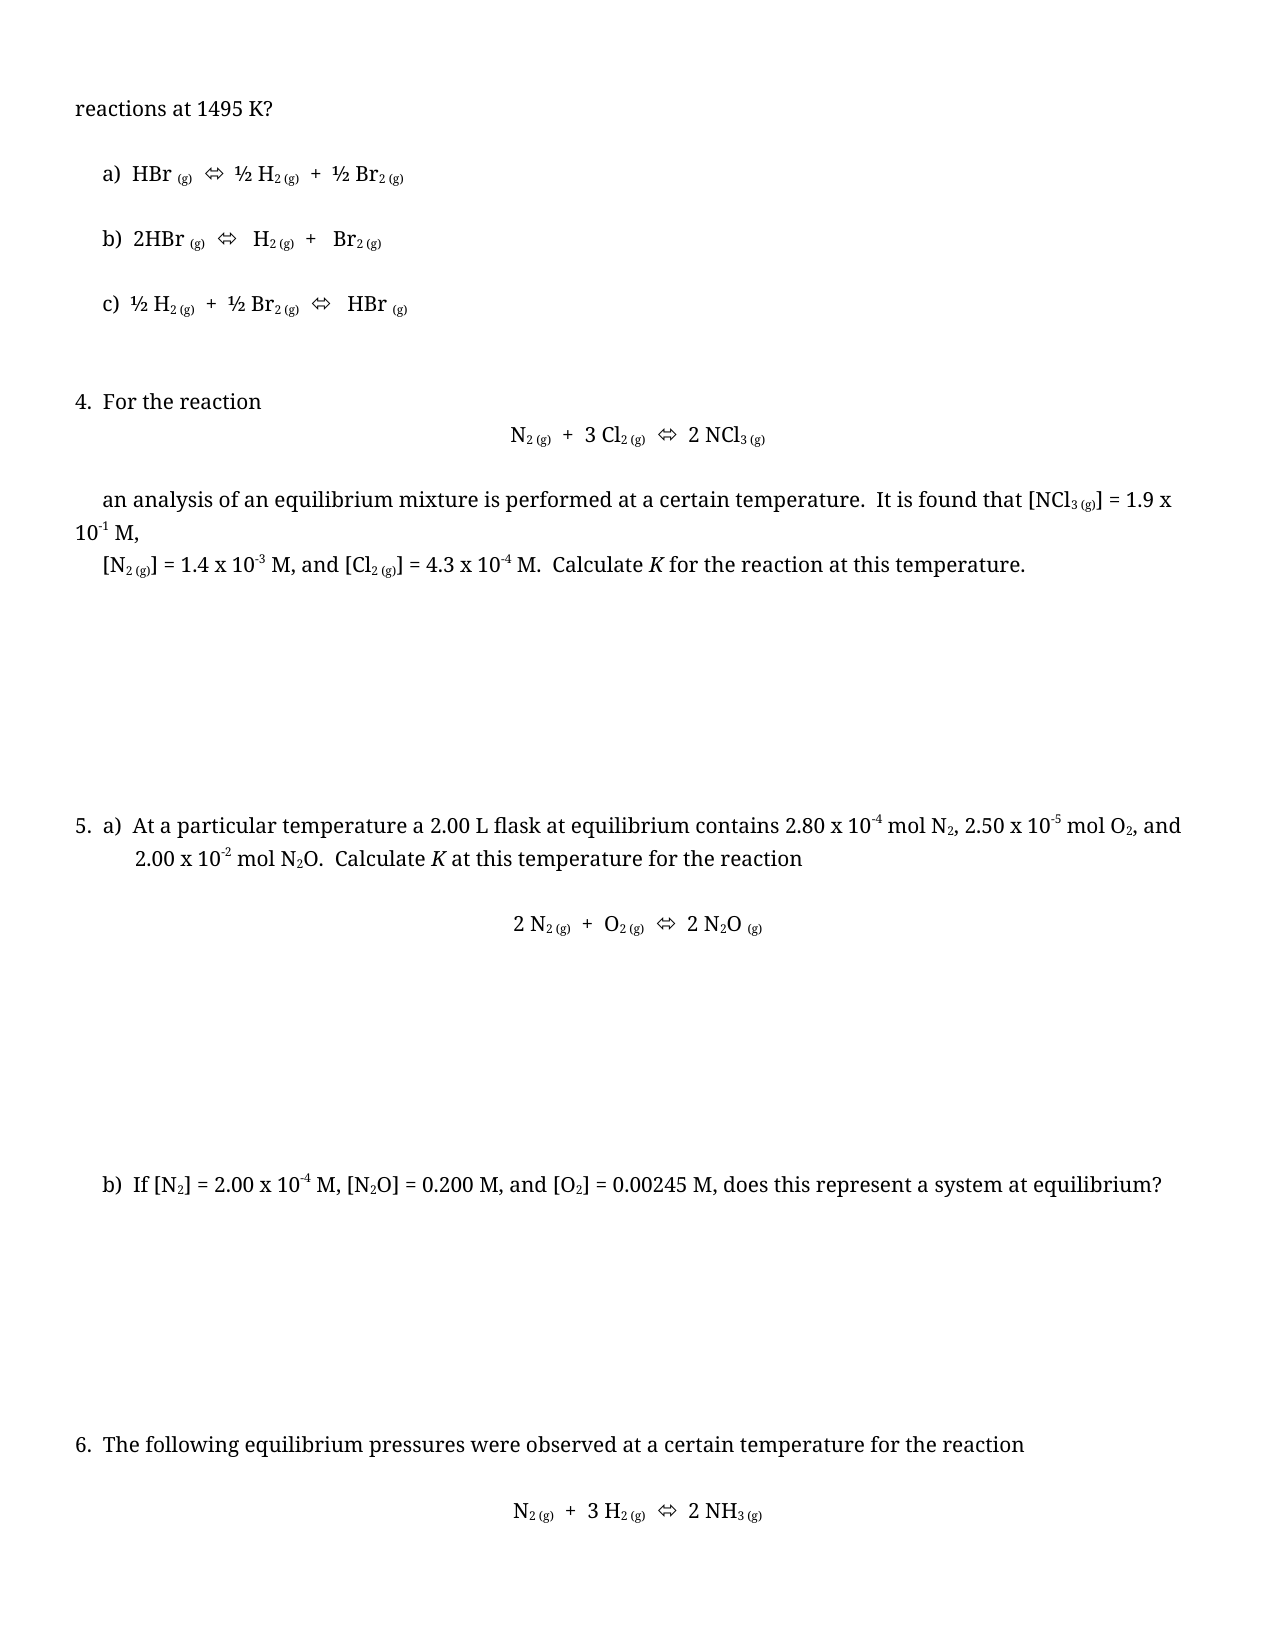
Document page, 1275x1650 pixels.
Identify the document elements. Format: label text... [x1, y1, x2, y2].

text 6. The following equilibrium pressures were observed at a certain temperature for the reaction [75, 1431, 1200, 1459]
text reactions at 1495 K? [75, 94, 1200, 122]
text 2 N2 (g) + O2 (g) 2 N2O (g) [75, 909, 1200, 937]
text [N2 (g)] = 1.4 x 10-3 M, and [Cl2 (g)] = 4.3 x 10-4 M. Calculate K for the reaction at this temperature. [75, 550, 1200, 579]
text 5. a) At a particular temperature a 2.00 L flask at equilibrium contains 2.80 x 10-4 mol N2, 2.50 x 10-5 mol O2, and [75, 811, 1200, 839]
text an analysis of an equilibrium mixture is performed at a certain temperature. It is found that [NCl3 (g)] = 1.9 x 10-1 M, [75, 485, 1200, 546]
text 4. For the reaction [75, 387, 1200, 416]
text a) HBr (g) ½ H2 (g) + ½ Br2 (g) [75, 159, 1200, 187]
text b) If [N2] = 2.00 x 10-4 M, [N2O] = 0.200 M, and [O2] = 0.00245 M, does this represent a system at equilibrium? [75, 1170, 1200, 1198]
text 2.00 x 10-2 mol N2O. Calculate K at this temperature for the reaction [75, 844, 1200, 872]
text b) 2HBr (g) H2 (g) + Br2 (g) [75, 224, 1200, 253]
text N2 (g) + 3 Cl2 (g) 2 NCl3 (g) [75, 420, 1200, 448]
text c) ½ H2 (g) + ½ Br2 (g) HBr (g) [75, 289, 1200, 318]
text N2 (g) + 3 H2 (g) 2 NH3 (g) [75, 1496, 1200, 1524]
